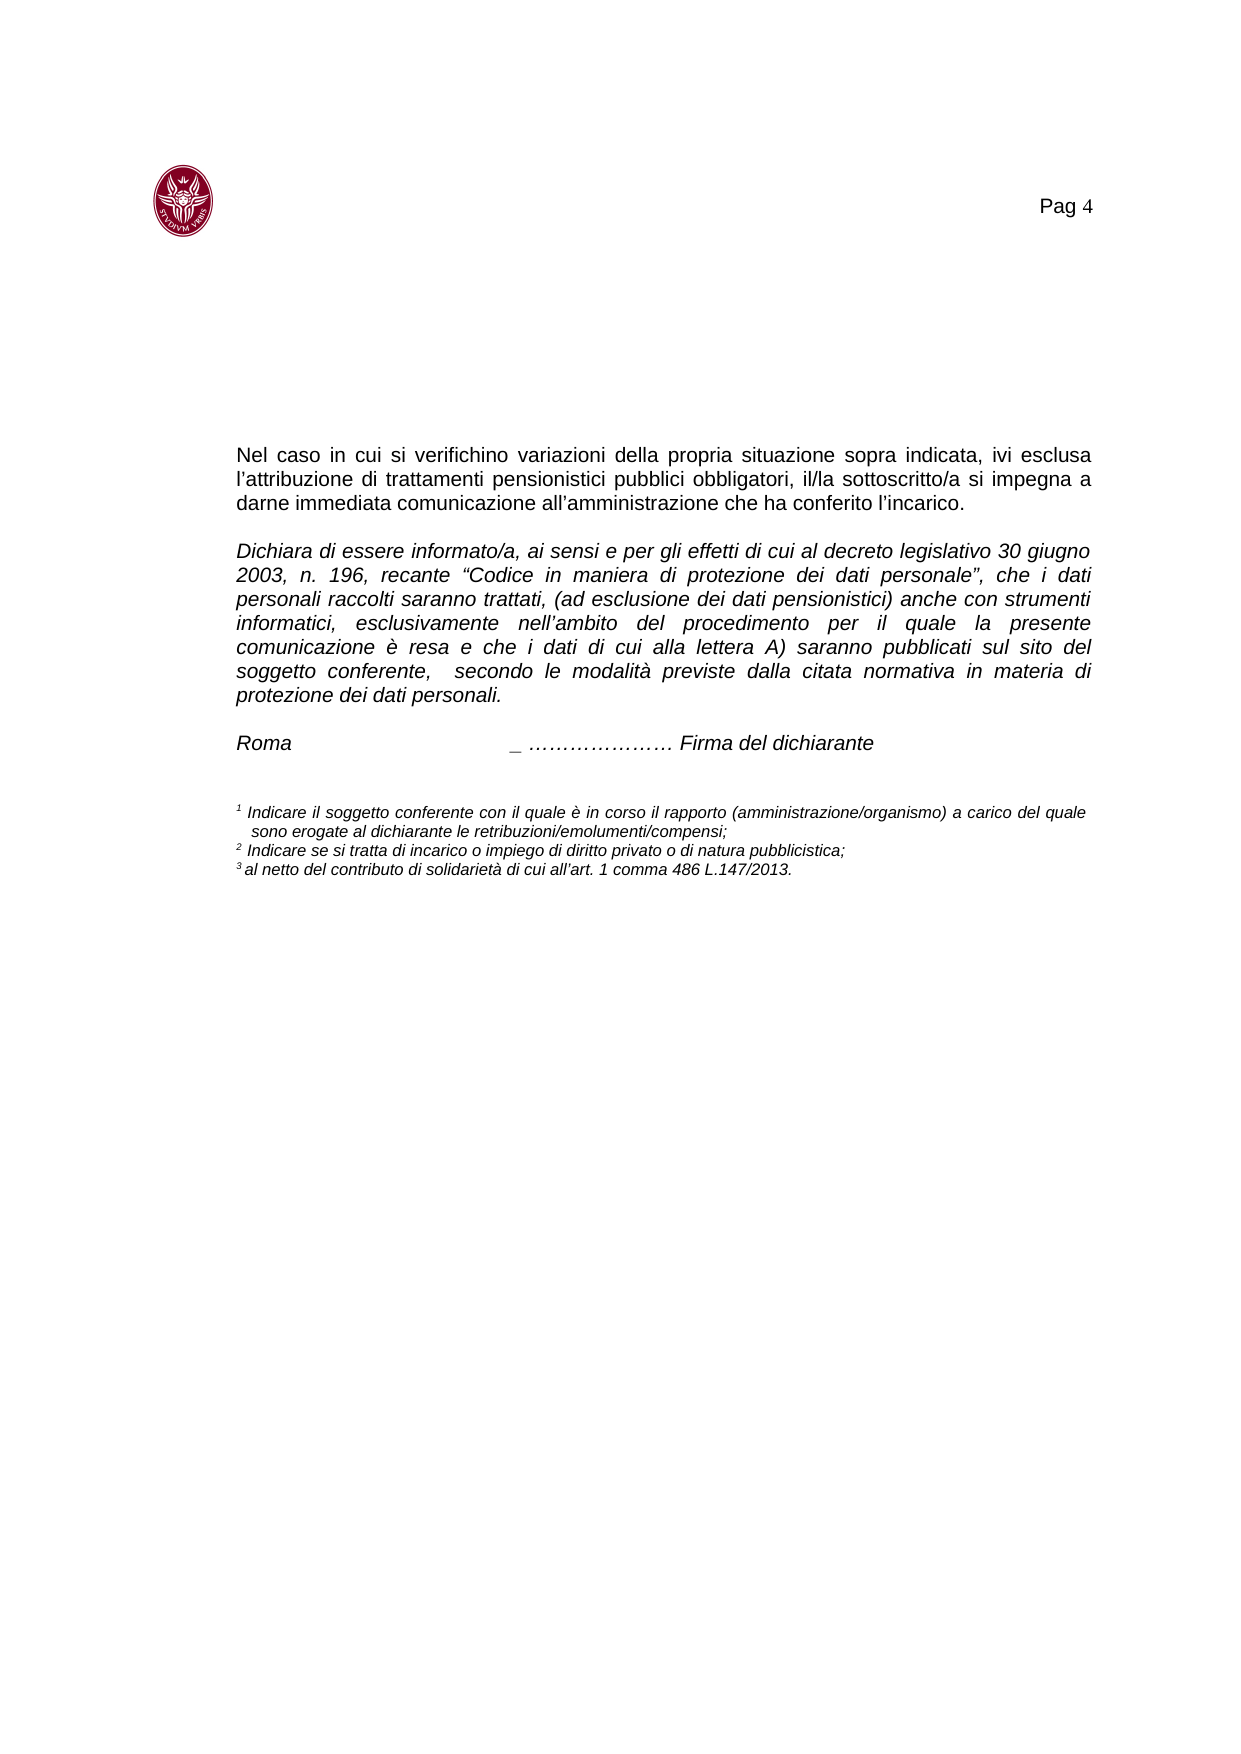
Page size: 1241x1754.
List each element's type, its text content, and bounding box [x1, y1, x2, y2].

text 1 Indicare il soggetto conferente con il quale è in corso il rapporto (amministrazione/organismo) a carico del quale sono erogate al dichiarante le retribuzioni/emolumenti/compensi; [236, 802, 1092, 841]
text Dichiara di essere informato/a, ai sensi e per gli effetti di cui al decreto legislativo 30 giugno 2003, n. 196, recante “Codice in maniera di protezione dei dati personale”, che i dati personali raccolti saranno trattati, (ad esclusione dei dati pensionistici) anche con strumenti informatici, esclusivamente nell’ambito del procedimento per il quale la presente comunicazione è resa e che i dati di cui alla lettera A) saranno pubblicati sul sito del soggetto conferente, secondo le modalità previste dalla citata normativa in materia di protezione dei dati personali. [236, 539, 1092, 707]
text 2 Indicare se si tratta di incarico o impiego di diritto privato o di natura pubblicistica; [236, 841, 1092, 860]
text 3 al netto del contributo di solidarietà di cui all’art. 1 comma 486 L.147/2013. [236, 860, 1092, 879]
picture [0, 0, 414, 266]
text Roma _ ………………… Firma del dichiarante [236, 731, 1092, 778]
text Nel caso in cui si verifichino variazioni della propria situazione sopra indicata, ivi esclusa l’attribuzione di trattamenti pensionistici pubblici obbligatori, il/la sottoscritto/a si impegna a darne immediata comunicazione all’amministrazione che ha conferito l’incarico. [236, 443, 1092, 515]
